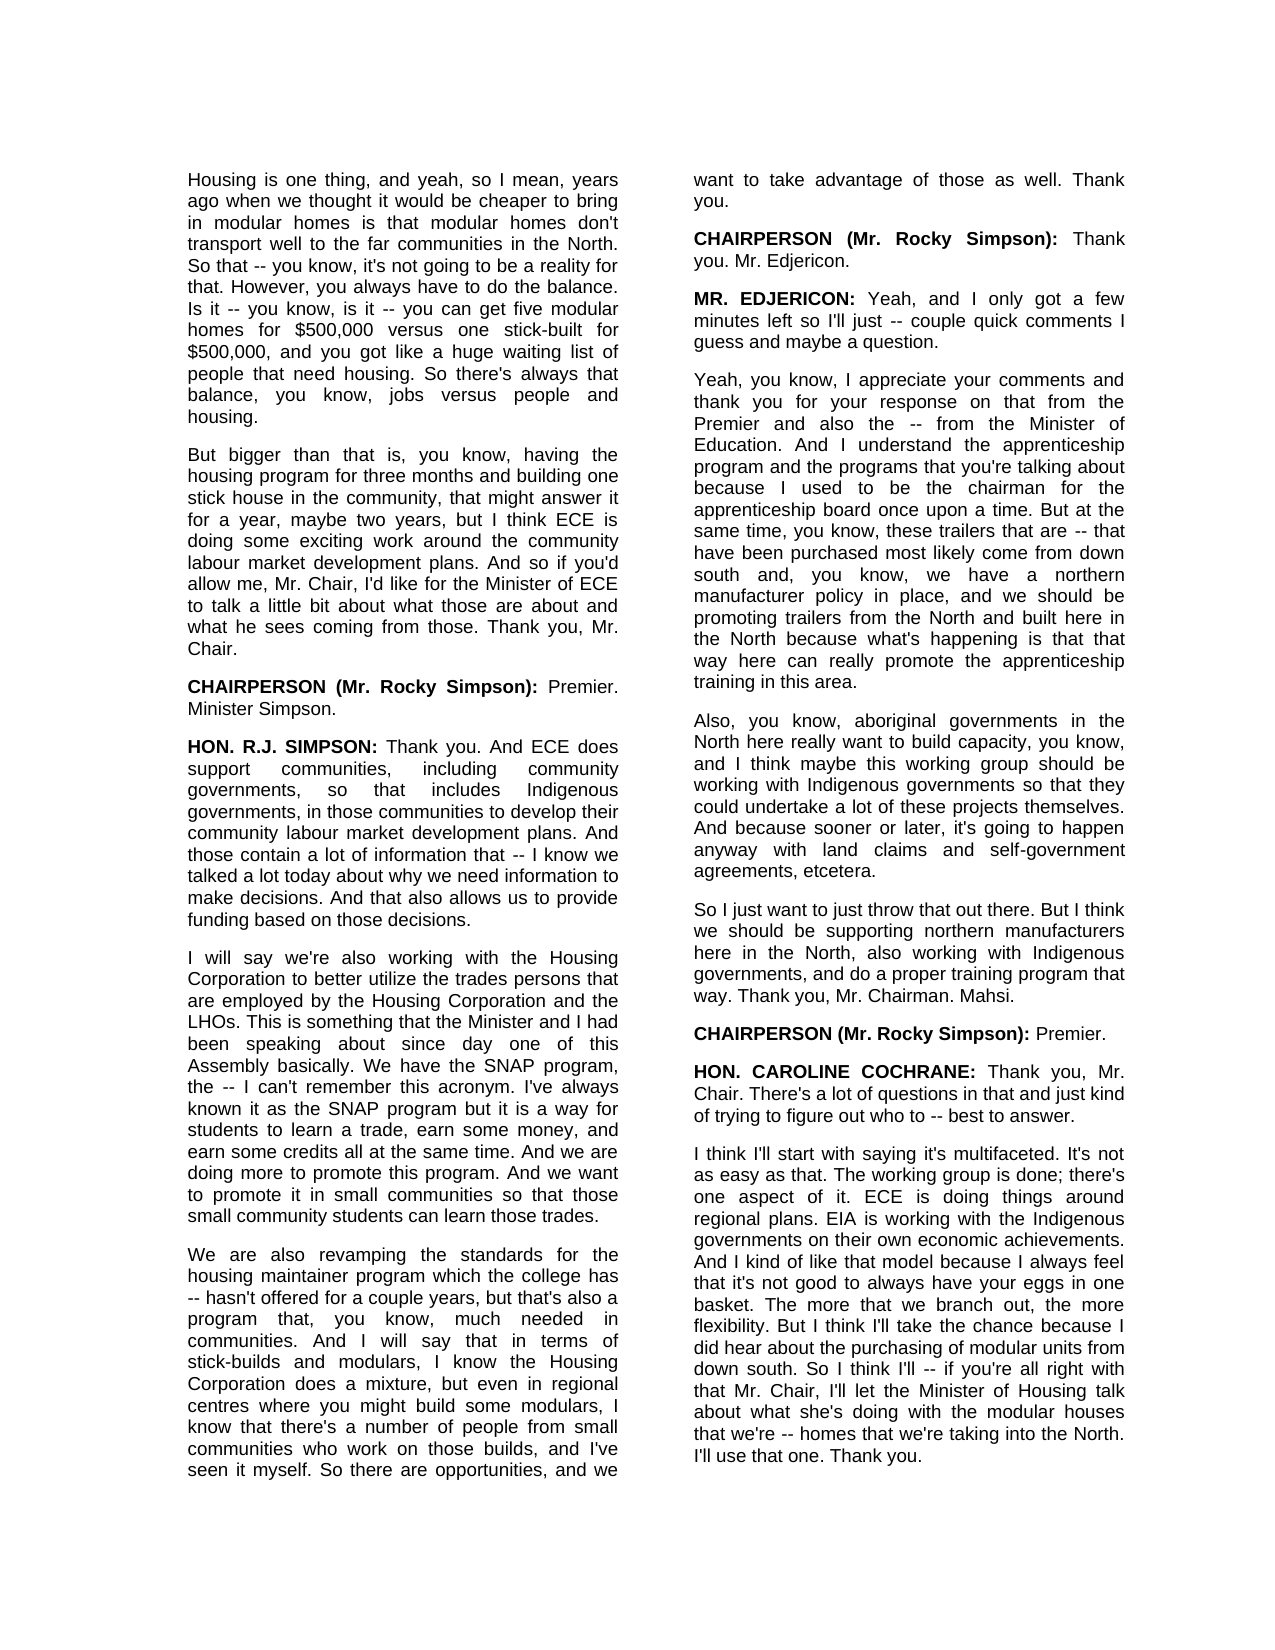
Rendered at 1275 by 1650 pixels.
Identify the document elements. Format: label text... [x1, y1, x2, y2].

text CHAIRPERSON (Mr. Rocky Simpson): Thank you. Mr. Edjericon. [694, 228, 1125, 271]
text CHAIRPERSON (Mr. Rocky Simpson): Premier. [694, 1023, 1125, 1044]
text HON. CAROLINE COCHRANE: Thank you, Mr. Chair. There's a lot of questions in that and just kind of trying to figure out who to -- best to answer. [694, 1061, 1125, 1126]
text Yeah, you know, I appreciate your comments and thank you for your response on that from the Premier and also the -- from the Minister of Education. And I understand the apprenticeship program and the programs that you're talking about because I used to be the chairman for the apprenticeship board once upon a time. But at the same time, you know, these trailers that are -- that have been purchased most likely come from down south and, you know, we have a northern manufacturer policy in place, and we should be promoting trailers from the North and built here in the North because what's happening is that that way here can really promote the apprenticeship training in this area. [694, 369, 1125, 693]
text But bigger than that is, you know, having the housing program for three months and building one stick house in the community, that might answer it for a year, maybe two years, but I think ECE is doing some exciting work around the community labour market development plans. And so if you'd allow me, Mr. Chair, I'd like for the Minister of ECE to talk a little bit about what those are about and what he sees coming from those. Thank you, Mr. Chair. [187, 444, 619, 659]
text We are also revamping the standards for the housing maintainer program which the college has -- hasn't offered for a couple years, but that's also a program that, you know, much needed in communities. And I will say that in terms of stick-builds and modulars, I know the Housing Corporation does a mixture, but even in regional centres where you might build some modulars, I know that there's a number of people from small communities who work on those builds, and I've seen it myself. So there are opportunities, and we want to take advantage of those as well. Thank you. [187, 1243, 619, 1481]
text Also, you know, aboriginal governments in the North here really want to build capacity, you know, and I think maybe this working group should be working with Indigenous governments so that they could undertake a lot of these projects themselves. And because sooner or later, it's going to happen anyway with land claims and self-government agreements, etcetera. [694, 709, 1125, 882]
text Housing is one thing, and yeah, so I mean, years ago when we thought it would be cheaper to bring in modular homes is that modular homes don't transport well to the far communities in the North. So that -- you know, it's not going to be a reality for that. However, you always have to do the balance. Is it -- you know, is it -- you can get five modular homes for $500,000 versus one stick-built for $500,000, and you got like a huge waiting list of people that need housing. So there's always that balance, you know, jobs versus people and housing. [187, 168, 619, 427]
text CHAIRPERSON (Mr. Rocky Simpson): Premier. Minister Simpson. [187, 676, 619, 719]
text So I just want to just throw that out there. But I think we should be supporting northern manufacturers here in the North, also working with Indigenous governments, and do a proper training program that way. Thank you, Mr. Chairman. Mahsi. [694, 898, 1125, 1006]
text I think I'll start with saying it's multifaceted. It's not as easy as that. The working group is done; there's one aspect of it. ECE is doing things around regional plans. EIA is working with the Indigenous governments on their own economic achievements. And I kind of like that model because I always feel that it's not good to always have your eggs in one basket. The more that we branch out, the more flexibility. But I think I'll take the chance because I did hear about the purchasing of modular units from down south. So I think I'll -- if you're all right with that Mr. Chair, I'll let the Minister of Housing talk about what she's doing with the modular houses that we're -- homes that we're taking into the North. I'll use that one. Thank you. [694, 1143, 1125, 1466]
text I will say we're also working with the Housing Corporation to better utilize the trades persons that are employed by the Housing Corporation and the LHOs. This is something that the Minister and I had been speaking about since day one of this Assembly basically. We have the SNAP program, the -- I can't remember this acronym. I've always known it as the SNAP program but it is a way for students to learn a trade, earn some money, and earn some credits all at the same time. And we are doing more to promote this program. And we want to promote it in small communities so that those small community students can learn those trades. [187, 947, 619, 1227]
text HON. R.J. SIMPSON: Thank you. And ECE does support communities, including community governments, so that includes Indigenous governments, in those communities to develop their community labour market development plans. And those contain a lot of information that -- I know we talked a lot today about why we need information to make decisions. And that also allows us to provide funding based on those decisions. [187, 736, 619, 930]
text MR. EDJERICON: Yeah, and I only got a few minutes left so I'll just -- couple quick comments I guess and maybe a question. [694, 288, 1125, 353]
